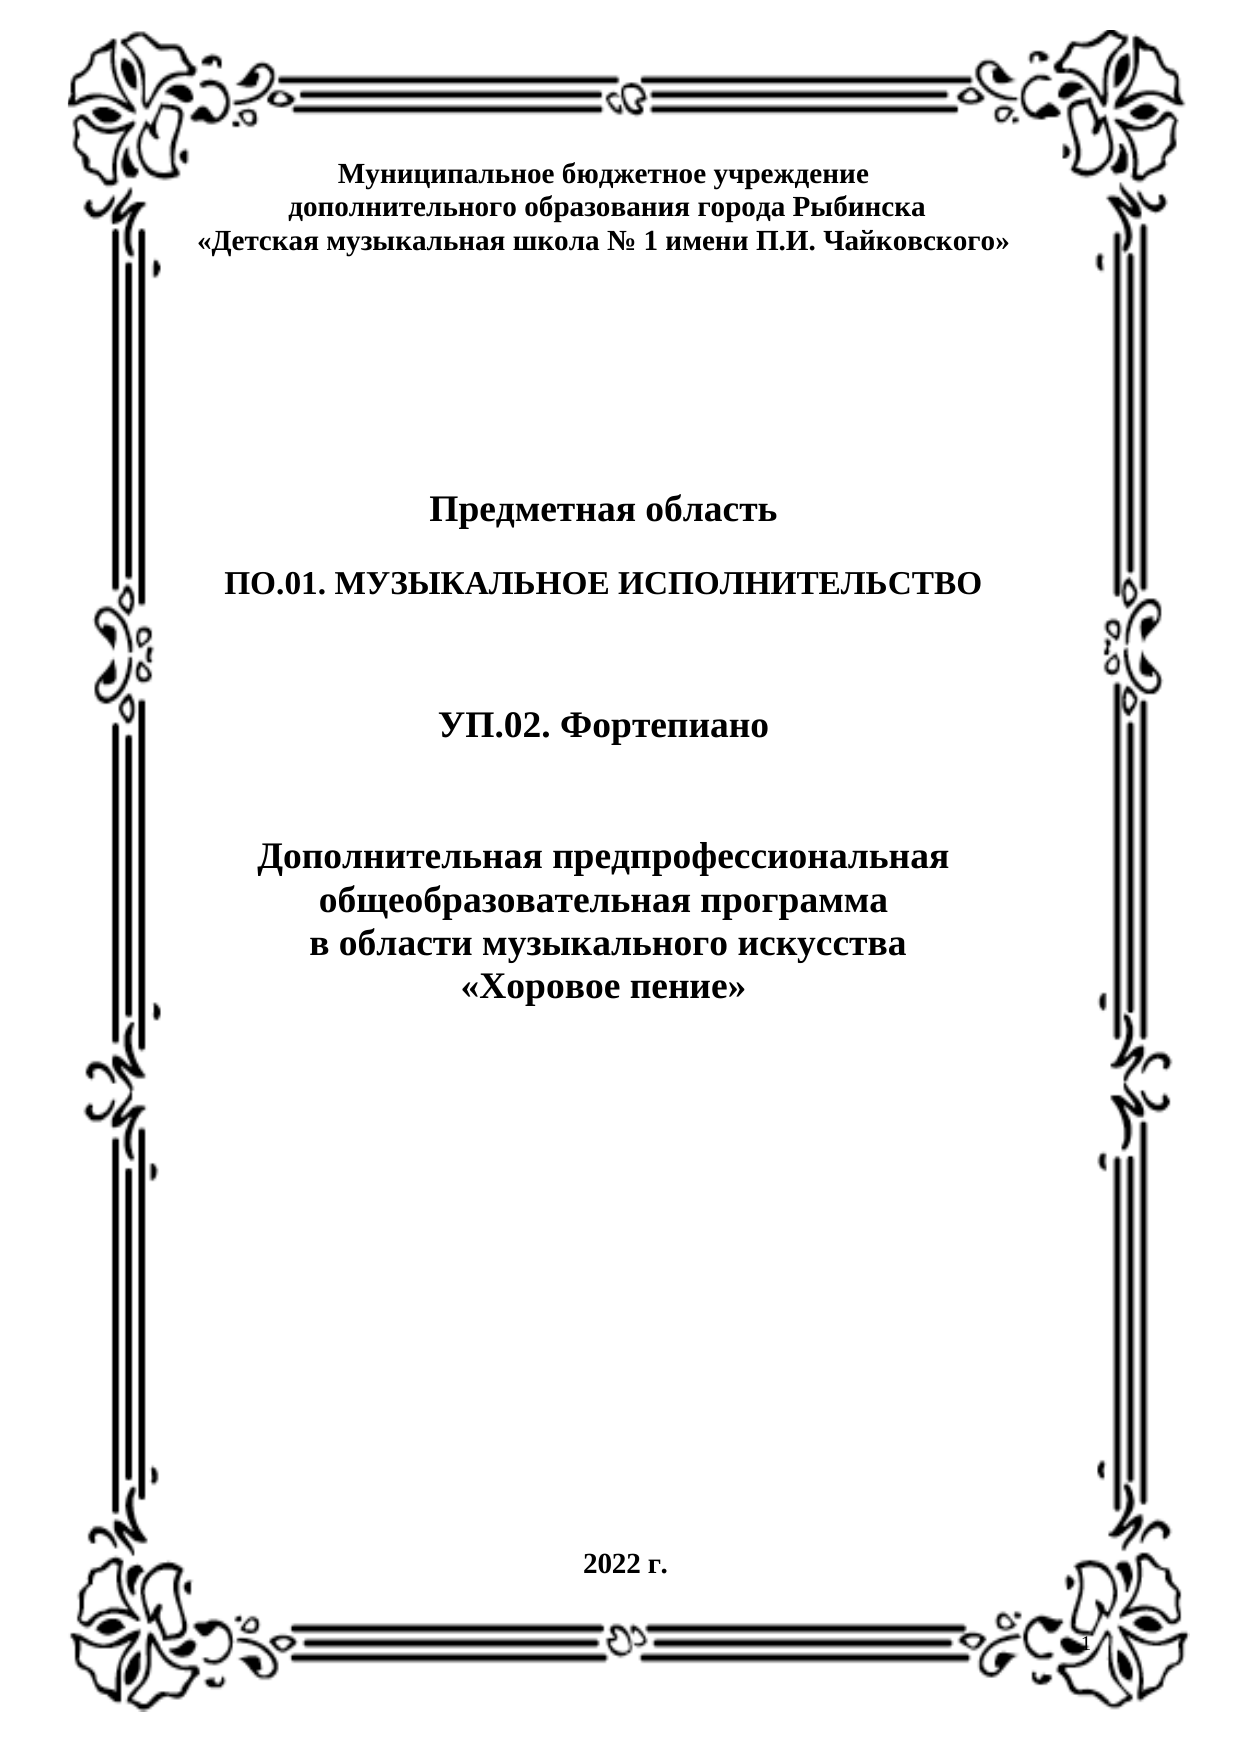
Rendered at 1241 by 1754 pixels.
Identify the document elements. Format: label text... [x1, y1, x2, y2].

text 2022 г. [116, 1546, 1091, 1580]
picture [67, 30, 1190, 1712]
text в области музыкального искусства [116, 920, 1091, 963]
text «Хоровое пение» [116, 963, 1091, 1006]
text Муниципальное бюджетное учреждение [116, 156, 1091, 189]
text Дополнительная предпрофессиональная [116, 834, 1091, 877]
text УП.02. Фортепиано [116, 702, 1091, 745]
text «Детская музыкальная школа № 1 имени П.И. Чайковского» [116, 223, 1091, 256]
text дополнительного образования города Рыбинска [116, 189, 1091, 223]
text общеобразовательная программа [116, 877, 1091, 920]
text Предметная область [116, 486, 1091, 529]
text ПО.01. МУЗЫКАЛЬНОЕ ИСПОЛНИТЕЛЬСТВО [116, 563, 1091, 601]
